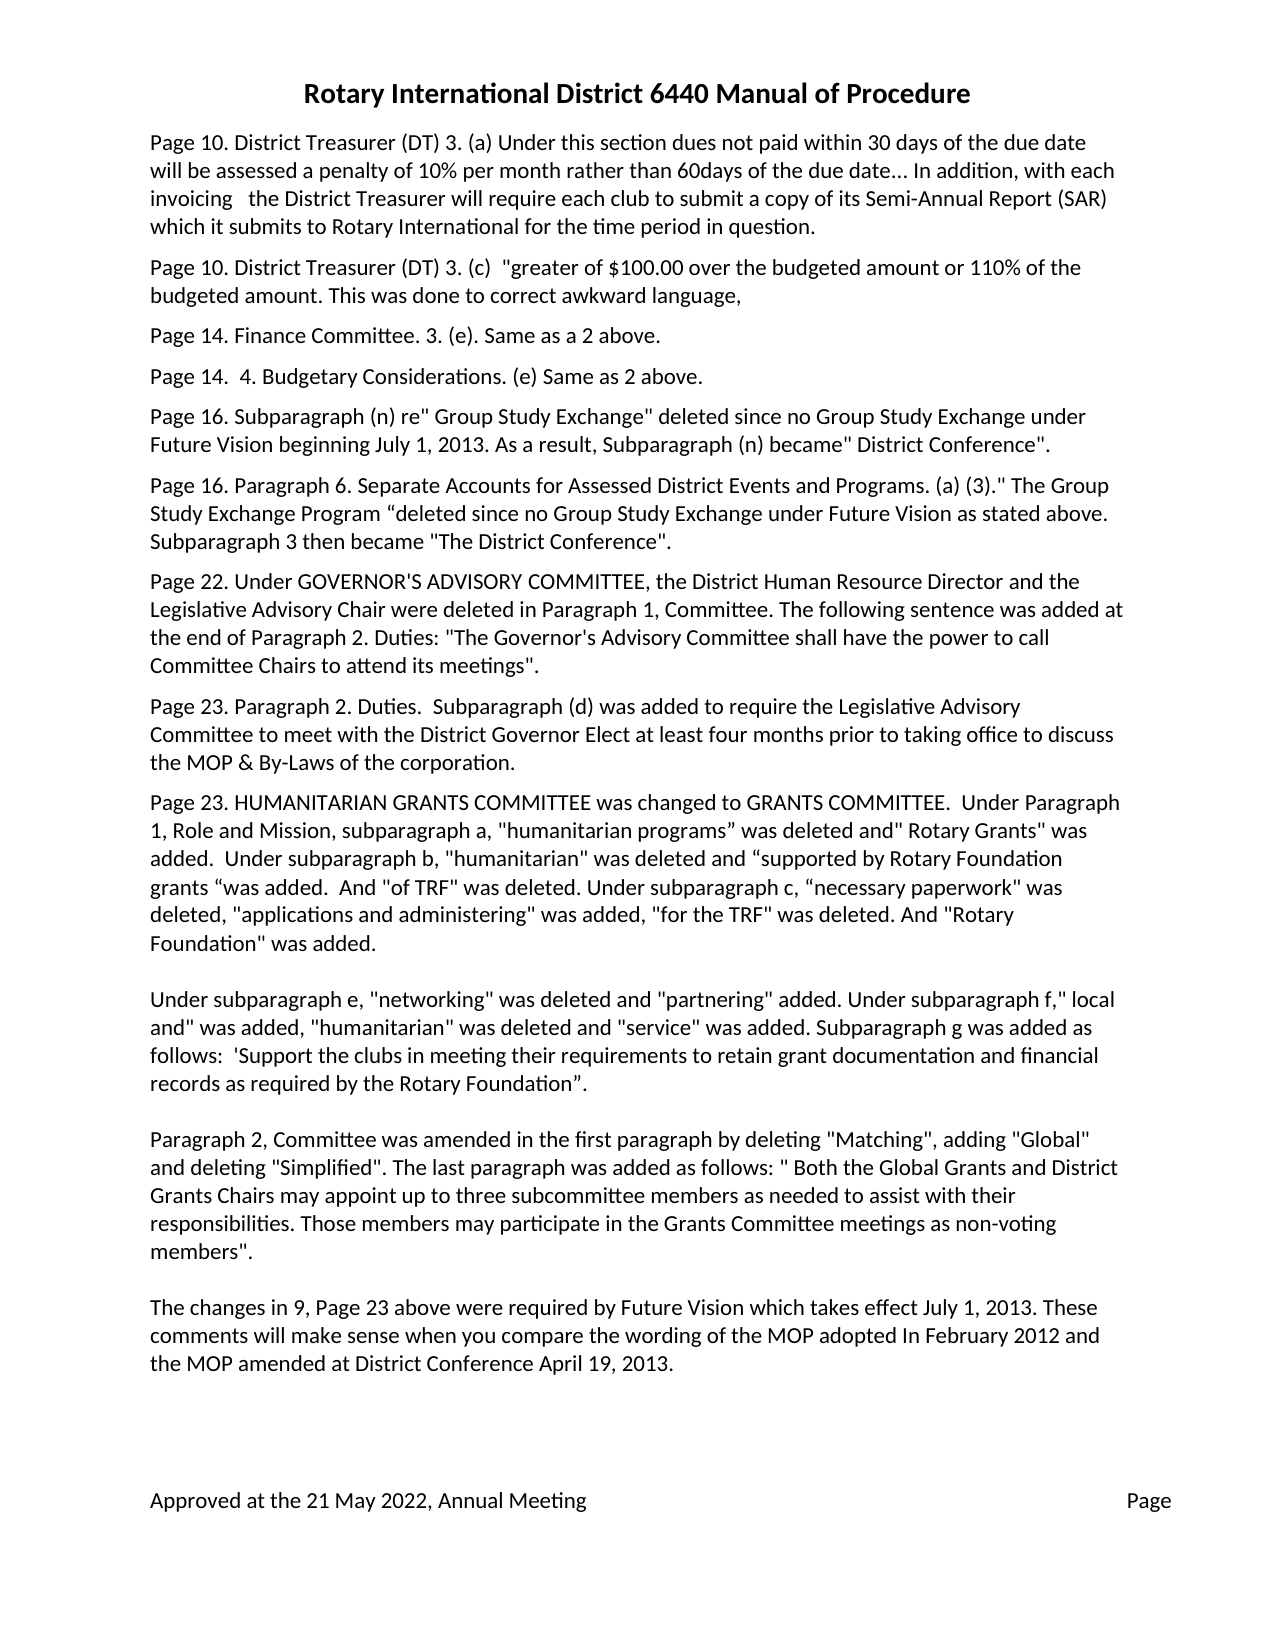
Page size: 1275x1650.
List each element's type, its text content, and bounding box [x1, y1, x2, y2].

list Page 16. Subparagraph (n) re" Group Study Exchange" deleted since no Group Study Exchange under Future Vision beginning July 1, 2013. As a result, Subparagraph (n) became" District Conference". [150, 402, 1125, 458]
list Page 22. Under GOVERNOR'S ADVISORY COMMITTEE, the District Human Resource Director and the Legislative Advisory Chair were deleted in Paragraph 1, Committee. The following sentence was added at the end of Paragraph 2. Duties: "The Governor's Advisory Committee shall have the power to call Committee Chairs to attend its meetings". [150, 567, 1125, 679]
list Page 14. Finance Committee. 3. (e). Same as a 2 above. [150, 321, 1125, 349]
list Page 14. 4. Budgetary Considerations. (e) Same as 2 above. [150, 362, 1125, 390]
list Page 23. Paragraph 2. Duties. Subparagraph (d) was added to require the Legislative Advisory Committee to meet with the District Governor Elect at least four months prior to taking office to discuss the MOP & By-Laws of the corporation. [150, 692, 1125, 776]
list Page 10. District Treasurer (DT) 3. (a) Under this section dues not paid within 30 days of the due date will be assessed a penalty of 10% per month rather than 60days of the due date... In addition, with each invoicing the District Treasurer will require each club to submit a copy of its Semi-Annual Report (SAR) which it submits to Rotary International for the time period in question. [150, 128, 1125, 240]
list Page 16. Paragraph 6. Separate Accounts for Assessed District Events and Programs. (a) (3)." The Group Study Exchange Program “deleted since no Group Study Exchange under Future Vision as stated above. Subparagraph 3 then became "The District Conference". [150, 471, 1125, 555]
list Page 10. District Treasurer (DT) 3. (c) "greater of $100.00 over the budgeted amount or 110% of the budgeted amount. This was done to correct awkward language, [150, 253, 1125, 309]
list Page 23. HUMANITARIAN GRANTS COMMITTEE was changed to GRANTS COMMITTEE. Under Paragraph 1, Role and Mission, subparagraph a, "humanitarian programs” was deleted and" Rotary Grants" was added. Under subparagraph b, "humanitarian" was deleted and “supported by Rotary Foundation grants “was added. And "of TRF" was deleted. Under subparagraph c, “necessary paperwork" was deleted, "applications and administering" was added, "for the TRF" was deleted. And "Rotary Foundation" was added. Under subparagraph e, "networking" was deleted and "partnering" added. Under subparagraph f," local and" was added, "humanitarian" was deleted and "service" was added. Subparagraph g was added as follows: 'Support the clubs in meeting their requirements to retain grant documentation and financial records as required by the Rotary Foundation”. Paragraph 2, Committee was amended in the first paragraph by deleting "Matching", adding "Global" and deleting "Simplified". The last paragraph was added as follows: " Both the Global Grants and District Grants Chairs may appoint up to three subcommittee members as needed to assist with their responsibilities. Those members may participate in the Grants Committee meetings as non-voting members". The changes in 9, Page 23 above were required by Future Vision which takes effect July 1, 2013. These comments will make sense when you compare the wording of the MOP adopted In February 2012 and the MOP amended at District Conference April 19, 2013. [150, 788, 1125, 1377]
